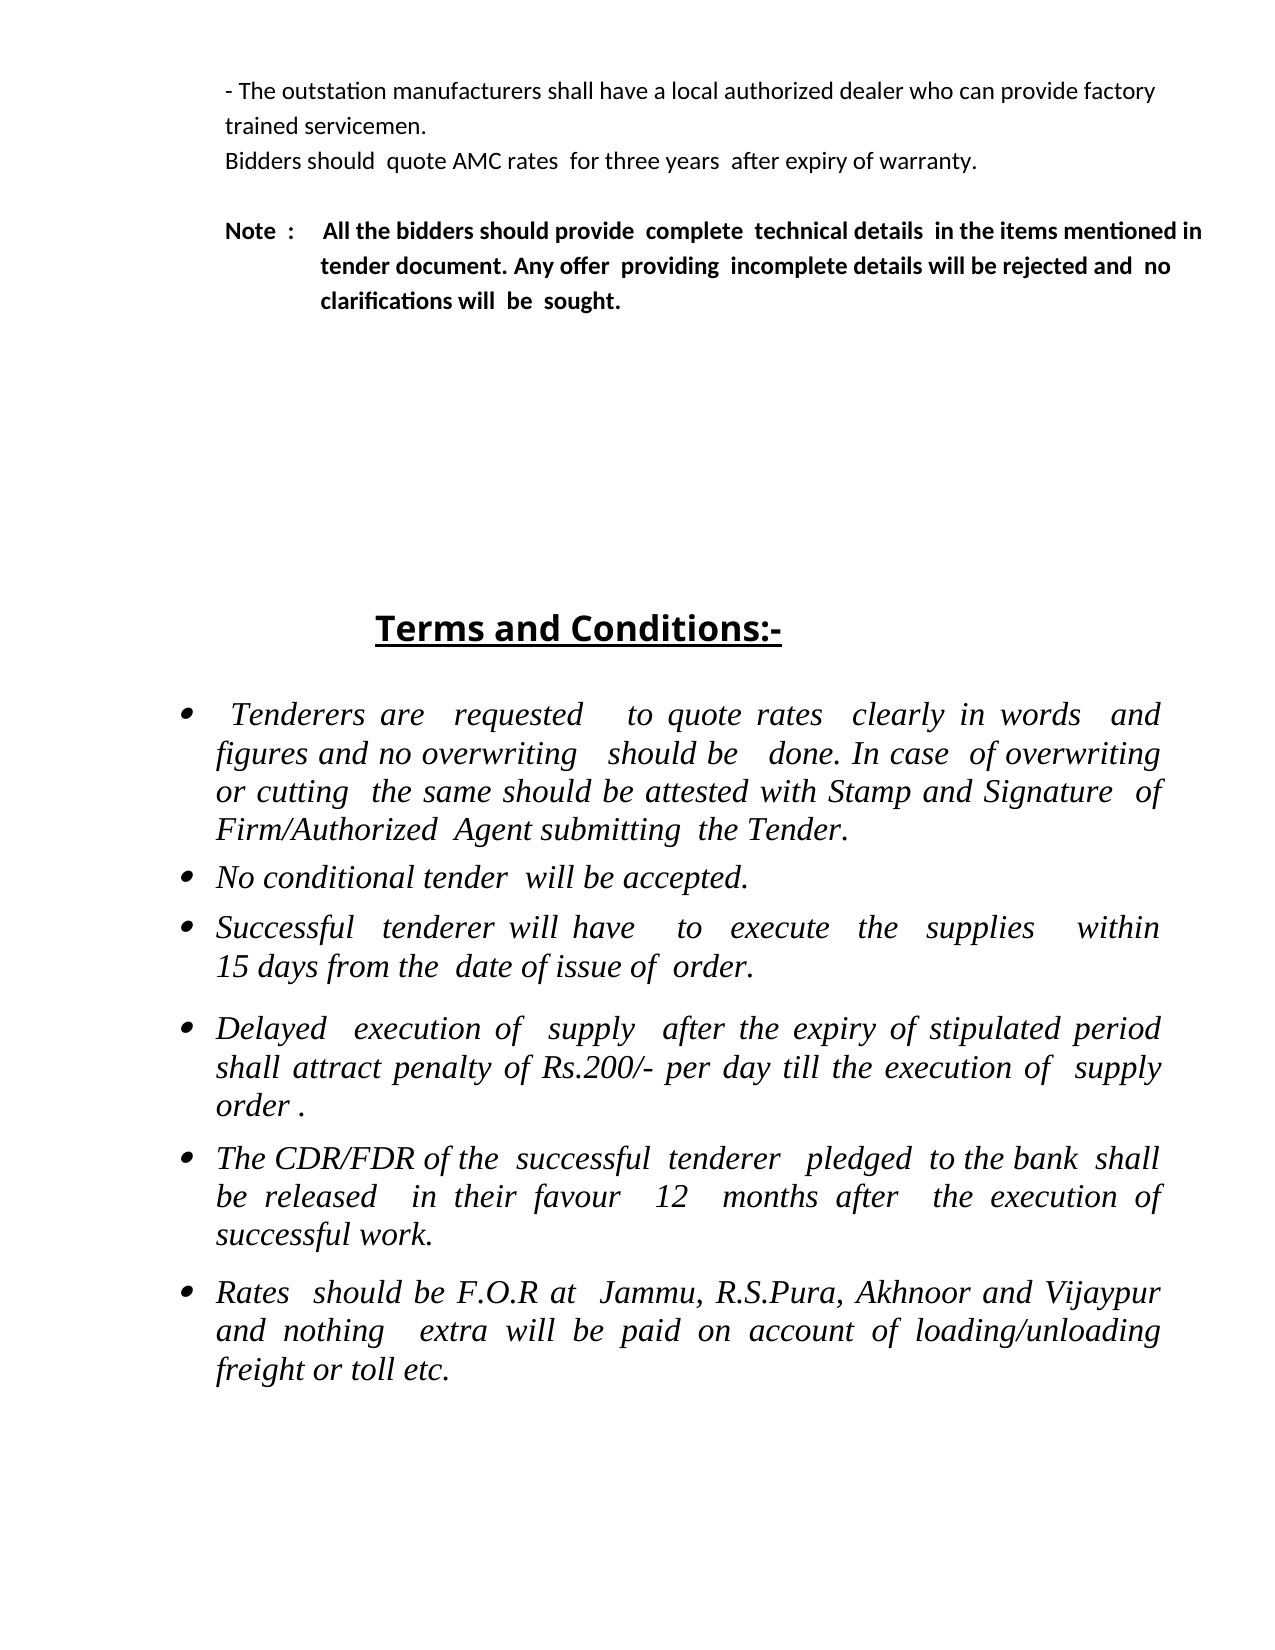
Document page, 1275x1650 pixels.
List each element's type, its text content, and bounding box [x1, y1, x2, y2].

text Bidders should quote AMC rates for three years after expiry of warranty. [225, 145, 1209, 176]
text Terms and Conditions:- [300, 604, 1209, 652]
list No conditional tender will be accepted. [225, 857, 1209, 896]
list Successful tenderer will have to execute the supplies within 15 days from the date of issue of order. [225, 908, 1209, 984]
list The CDR/FDR of the successful tenderer pledged to the bank shall be released in their favour 12 months after the execution of successful work. [225, 1138, 1209, 1253]
list Tenderers are requested to quote rates clearly in words and figures and no overwriting should be done. In case of overwriting or cutting the same should be attested with Stamp and Signature of Firm/Authorized Agent submitting the Tender. [225, 694, 1209, 848]
list Delayed execution of supply after the expiry of stipulated period shall attract penalty of Rs.200/- per day till the execution of supply order . [225, 1008, 1209, 1123]
text Note : All the bidders should provide complete technical details in the items mentioned in [225, 215, 1209, 246]
list Rates should be F.O.R at Jammu, R.S.Pura, Akhnoor and Vijaypur and nothing extra will be paid on account of loading/unloading freight or toll etc. [225, 1272, 1209, 1387]
text - The outstation manufacturers shall have a local authorized dealer who can provide factory trained servicemen. [225, 75, 1209, 141]
text tender document. Any offer providing incomplete details will be rejected and no clarifications will be sought. [320, 250, 1209, 316]
